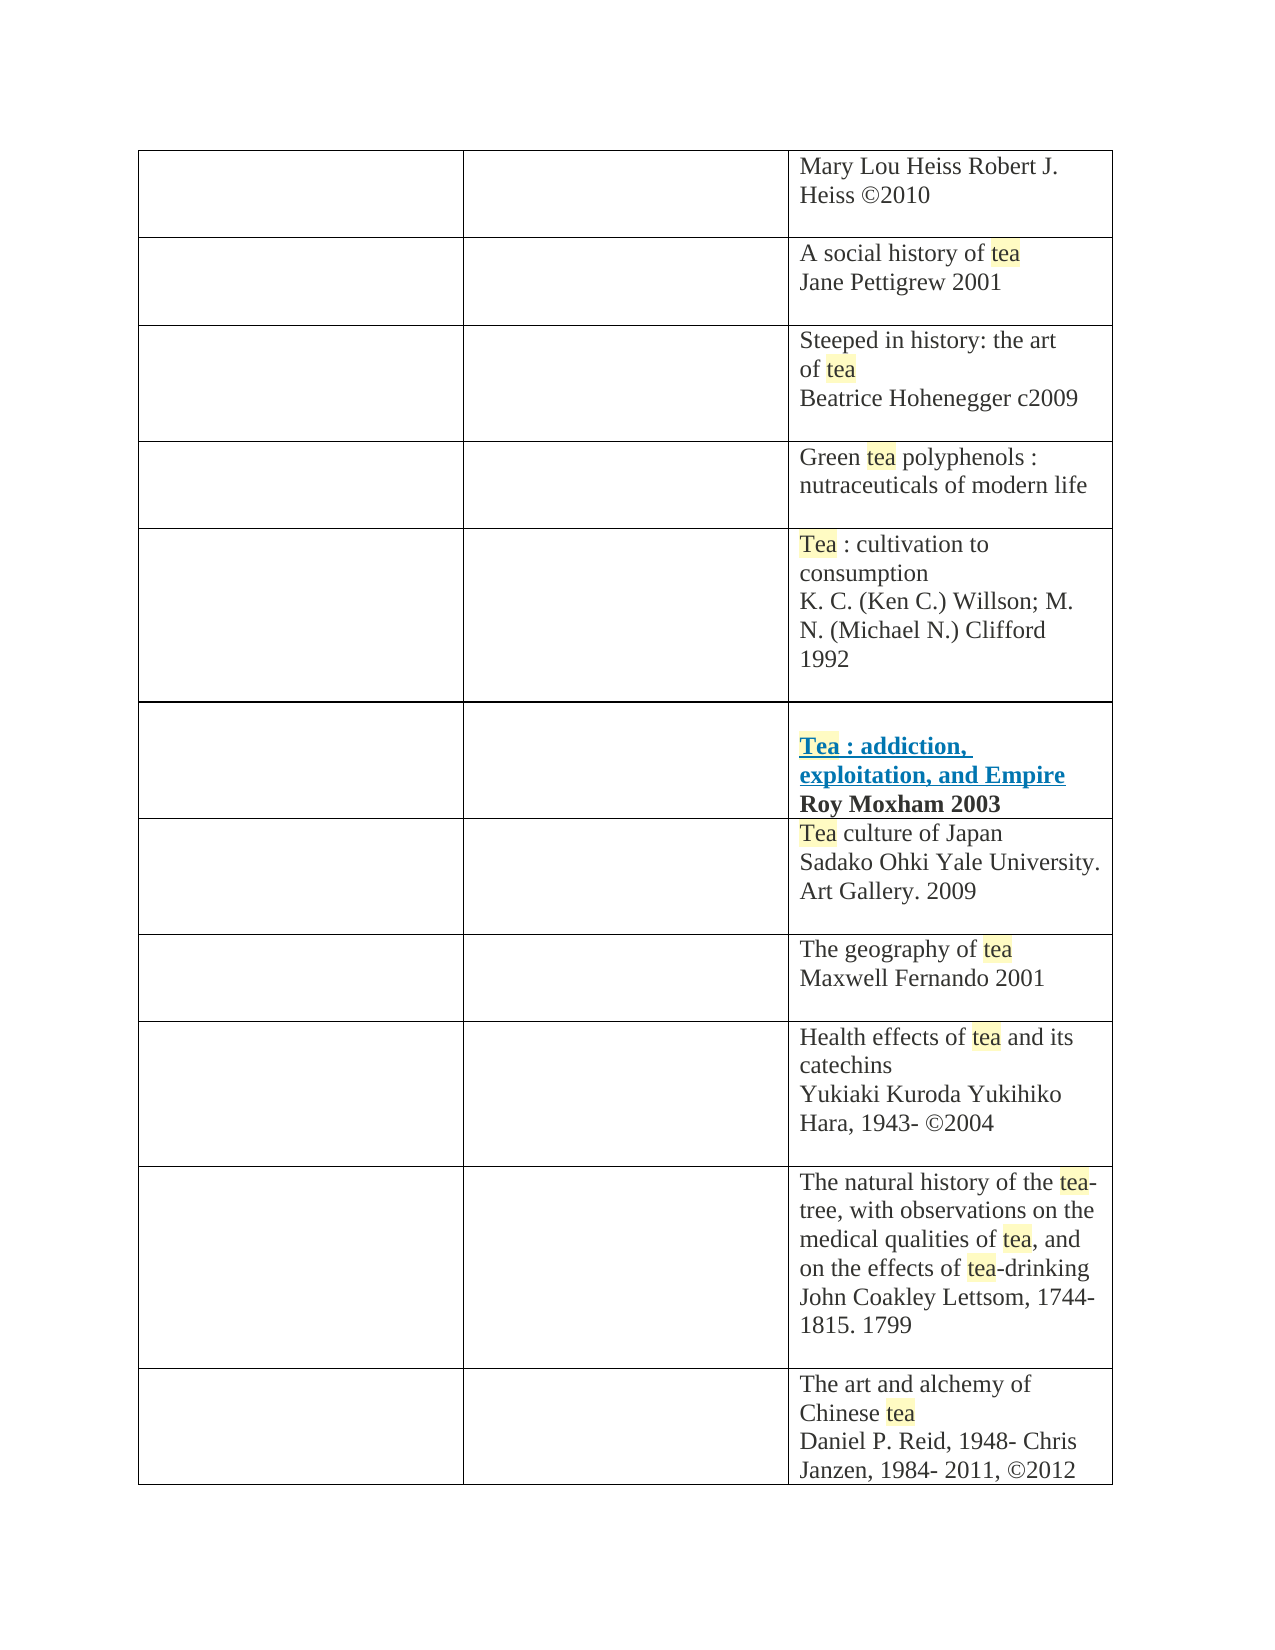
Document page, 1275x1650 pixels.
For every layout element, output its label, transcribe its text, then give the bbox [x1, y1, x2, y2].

table_cell [464, 1167, 788, 1368]
table_cell [464, 935, 788, 1021]
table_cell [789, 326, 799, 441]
table_cell [139, 1022, 463, 1166]
table_cell [464, 819, 788, 933]
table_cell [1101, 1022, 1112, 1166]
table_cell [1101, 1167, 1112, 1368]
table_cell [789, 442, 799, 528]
table_cell [464, 151, 788, 237]
table_cell [139, 819, 463, 933]
table_cell Tea culture of Japan Sadako Ohki Yale University. Art Gallery. 2009 [789, 819, 1112, 933]
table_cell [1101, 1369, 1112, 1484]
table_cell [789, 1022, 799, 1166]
table_cell [464, 529, 788, 701]
table_cell [464, 1369, 788, 1484]
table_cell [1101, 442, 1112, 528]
table_cell [139, 151, 463, 237]
table_cell Tea : addiction, exploitation, and Empire Roy Moxham 2003 [789, 703, 1112, 817]
table_cell [139, 442, 463, 528]
table_cell [139, 238, 463, 324]
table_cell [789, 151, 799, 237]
table_cell [139, 1167, 463, 1368]
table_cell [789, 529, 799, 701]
table_cell [464, 703, 788, 817]
table_cell [139, 703, 463, 817]
table_cell [464, 238, 788, 324]
table_cell [464, 442, 788, 528]
table_cell [139, 529, 463, 701]
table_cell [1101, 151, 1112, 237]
table_cell [464, 1022, 788, 1166]
table_cell [139, 935, 463, 1021]
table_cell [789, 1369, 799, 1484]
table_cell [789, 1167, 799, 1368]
table_cell [464, 326, 788, 441]
table_cell [139, 326, 463, 441]
table_cell [139, 1369, 463, 1484]
